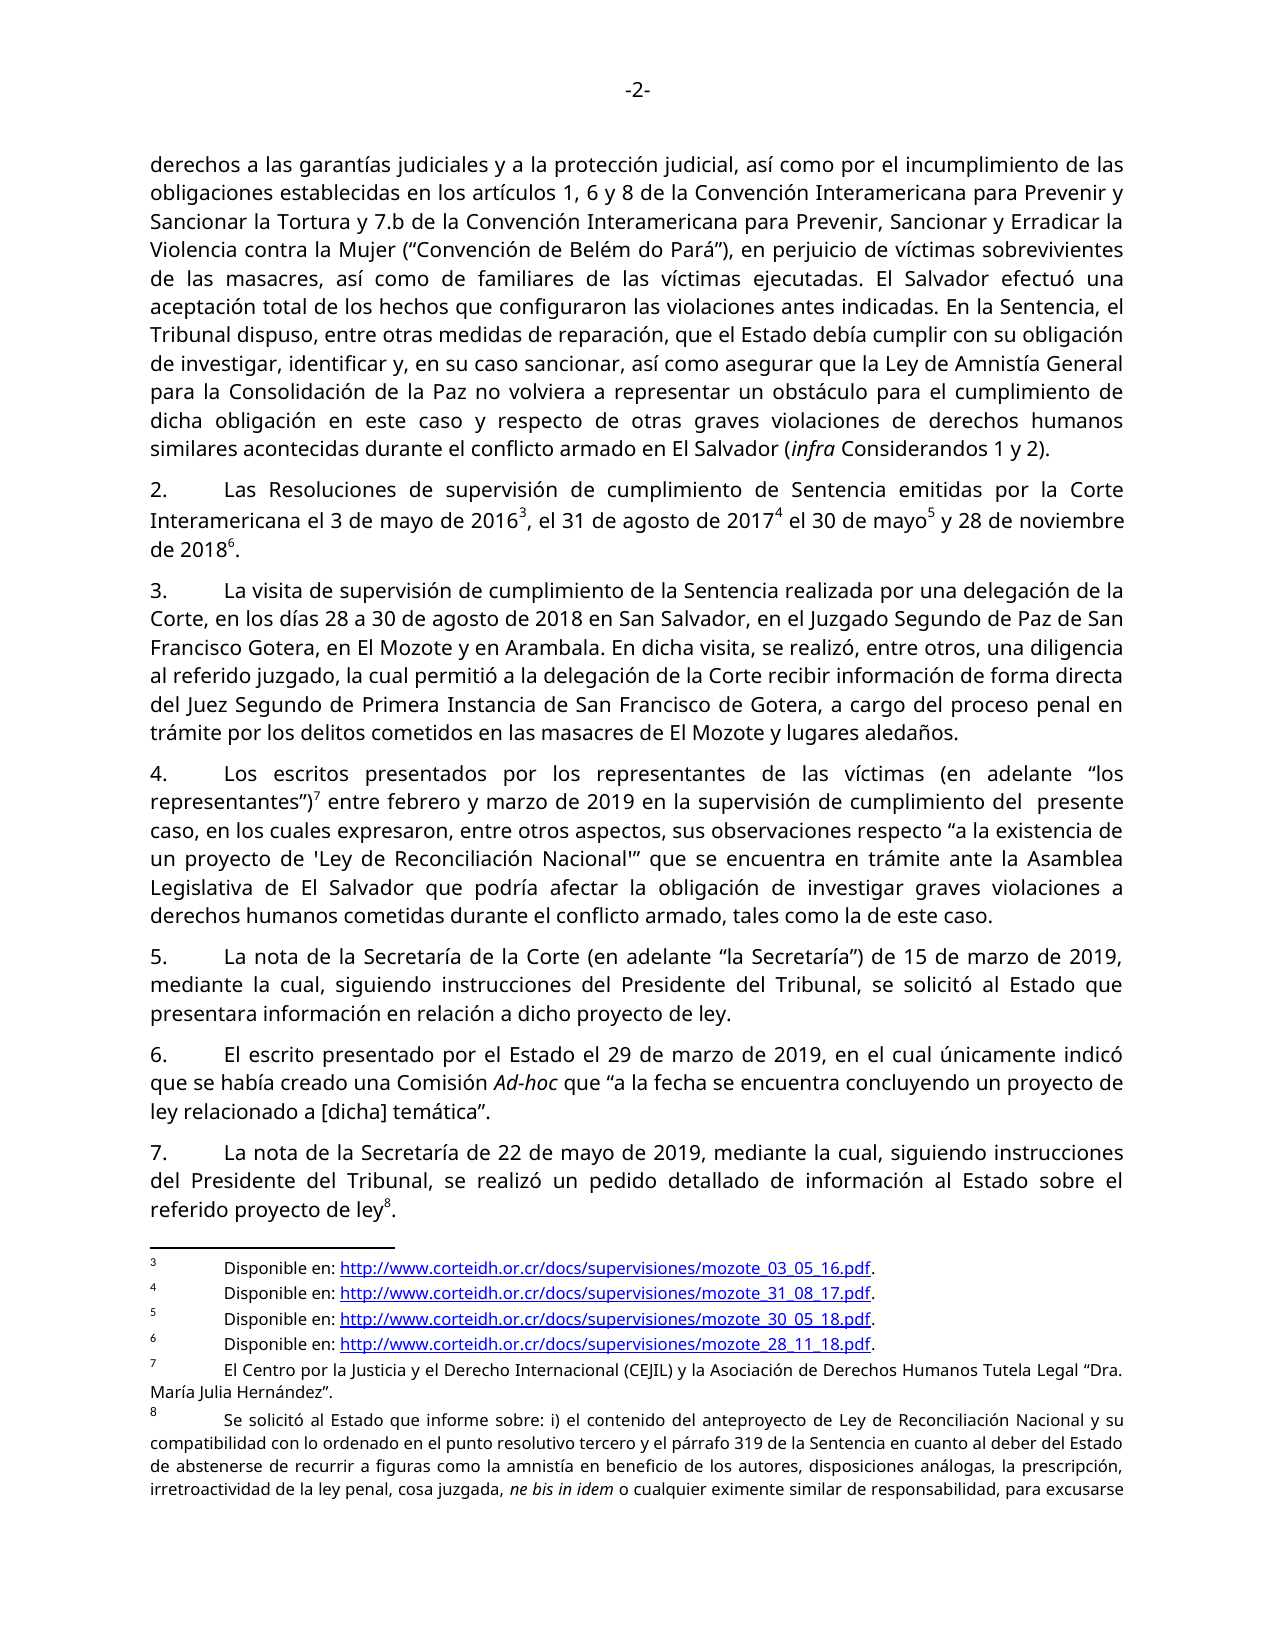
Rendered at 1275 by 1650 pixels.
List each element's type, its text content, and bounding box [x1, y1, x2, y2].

list La nota de la Secretaría de la Corte (en adelante “la Secretaría”) de 15 de marzo de 2019, mediante la cual, siguiendo instrucciones del Presidente del Tribunal, se solicitó al Estado que presentara información en relación a dicho proyecto de ley. [150, 942, 1125, 1027]
list La nota de la Secretaría de 22 de mayo de 2019, mediante la cual, siguiendo instrucciones del Presidente del Tribunal, se realizó un pedido detallado de información al Estado sobre el referido proyecto de ley. [150, 1138, 1125, 1223]
list Las Resoluciones de supervisión de cumplimiento de Sentencia emitidas por la Corte Interamericana el 3 de mayo de 2016, el 31 de agosto de 2017 el 30 de mayo y 28 de noviembre de 2018. [150, 475, 1125, 563]
list El escrito presentado por el Estado el 29 de marzo de 2019, en el cual únicamente indicó que se había creado una Comisión Ad-hoc que “a la fecha se encuentra concluyendo un proyecto de ley relacionado a [dicha] temática”. [150, 1040, 1125, 1125]
list La visita de supervisión de cumplimiento de la Sentencia realizada por una delegación de la Corte, en los días 28 a 30 de agosto de 2018 en San Salvador, en el Juzgado Segundo de Paz de San Francisco Gotera, en El Mozote y en Arambala. En dicha visita, se realizó, entre otros, una diligencia al referido juzgado, la cual permitió a la delegación de la Corte recibir información de forma directa del Juez Segundo de Primera Instancia de San Francisco de Gotera, a cargo del proceso penal en trámite por los delitos cometidos en las masacres de El Mozote y lugares aledaños. [150, 576, 1125, 747]
list Los escritos presentados por los representantes de las víctimas (en adelante “los representantes”) entre febrero y marzo de 2019 en la supervisión de cumplimiento del presente caso, en los cuales expresaron, entre otros aspectos, sus observaciones respecto “a la existencia de un proyecto de ꞌLey de Reconciliación Nacionalꞌ” que se encuentra en trámite ante la Asamblea Legislativa de El Salvador que podría afectar la obligación de investigar graves violaciones a derechos humanos cometidas durante el conflicto armado, tales como la de este caso. [150, 759, 1125, 930]
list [150, 150, 1125, 463]
